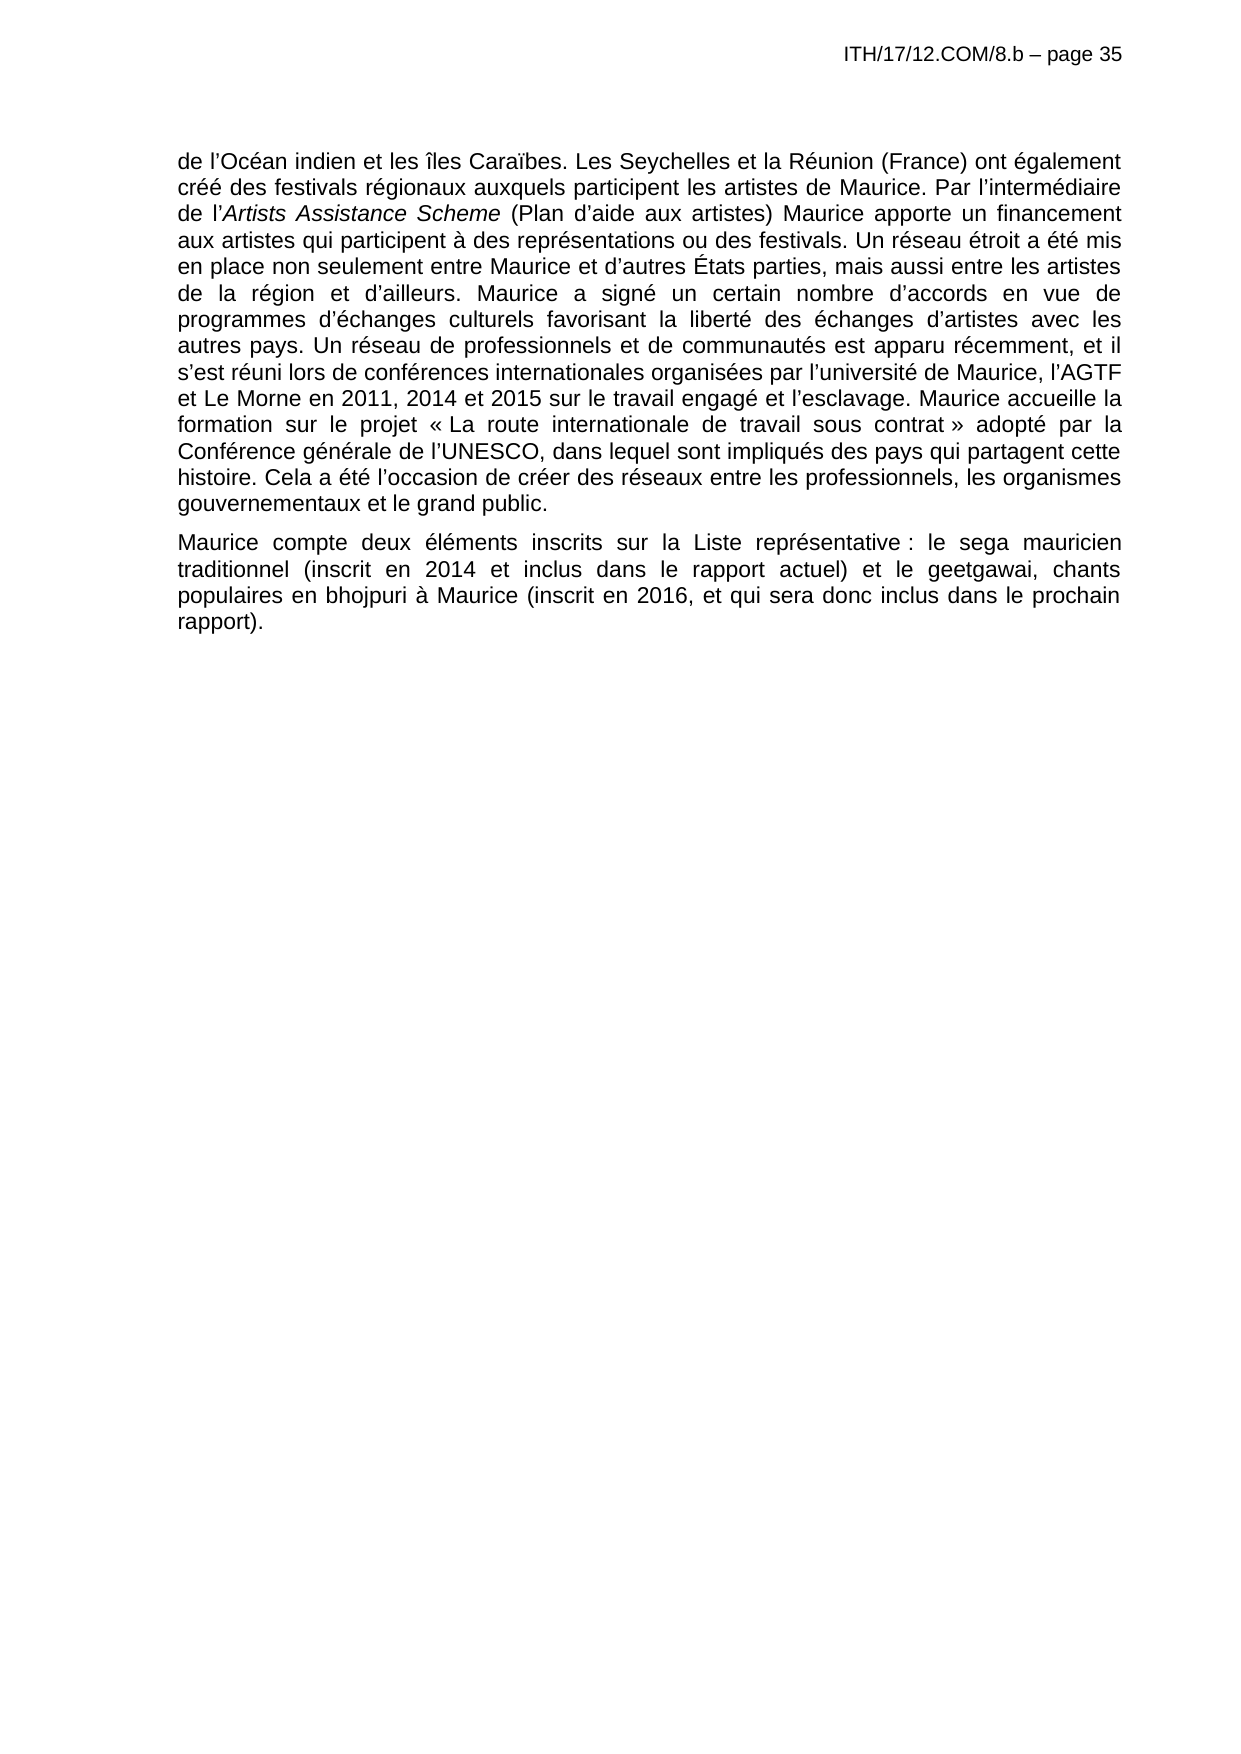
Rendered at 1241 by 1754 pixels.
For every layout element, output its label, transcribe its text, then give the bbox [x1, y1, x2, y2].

text Maurice compte deux éléments inscrits sur la Liste représentative : le sega mauricien traditionnel (inscrit en 2014 et inclus dans le rapport actuel) et le geetgawai, chants populaires en bhojpuri à Maurice (inscrit en 2016, et qui sera donc inclus dans le prochain rapport). [177, 529, 1122, 634]
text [177, 148, 1122, 517]
